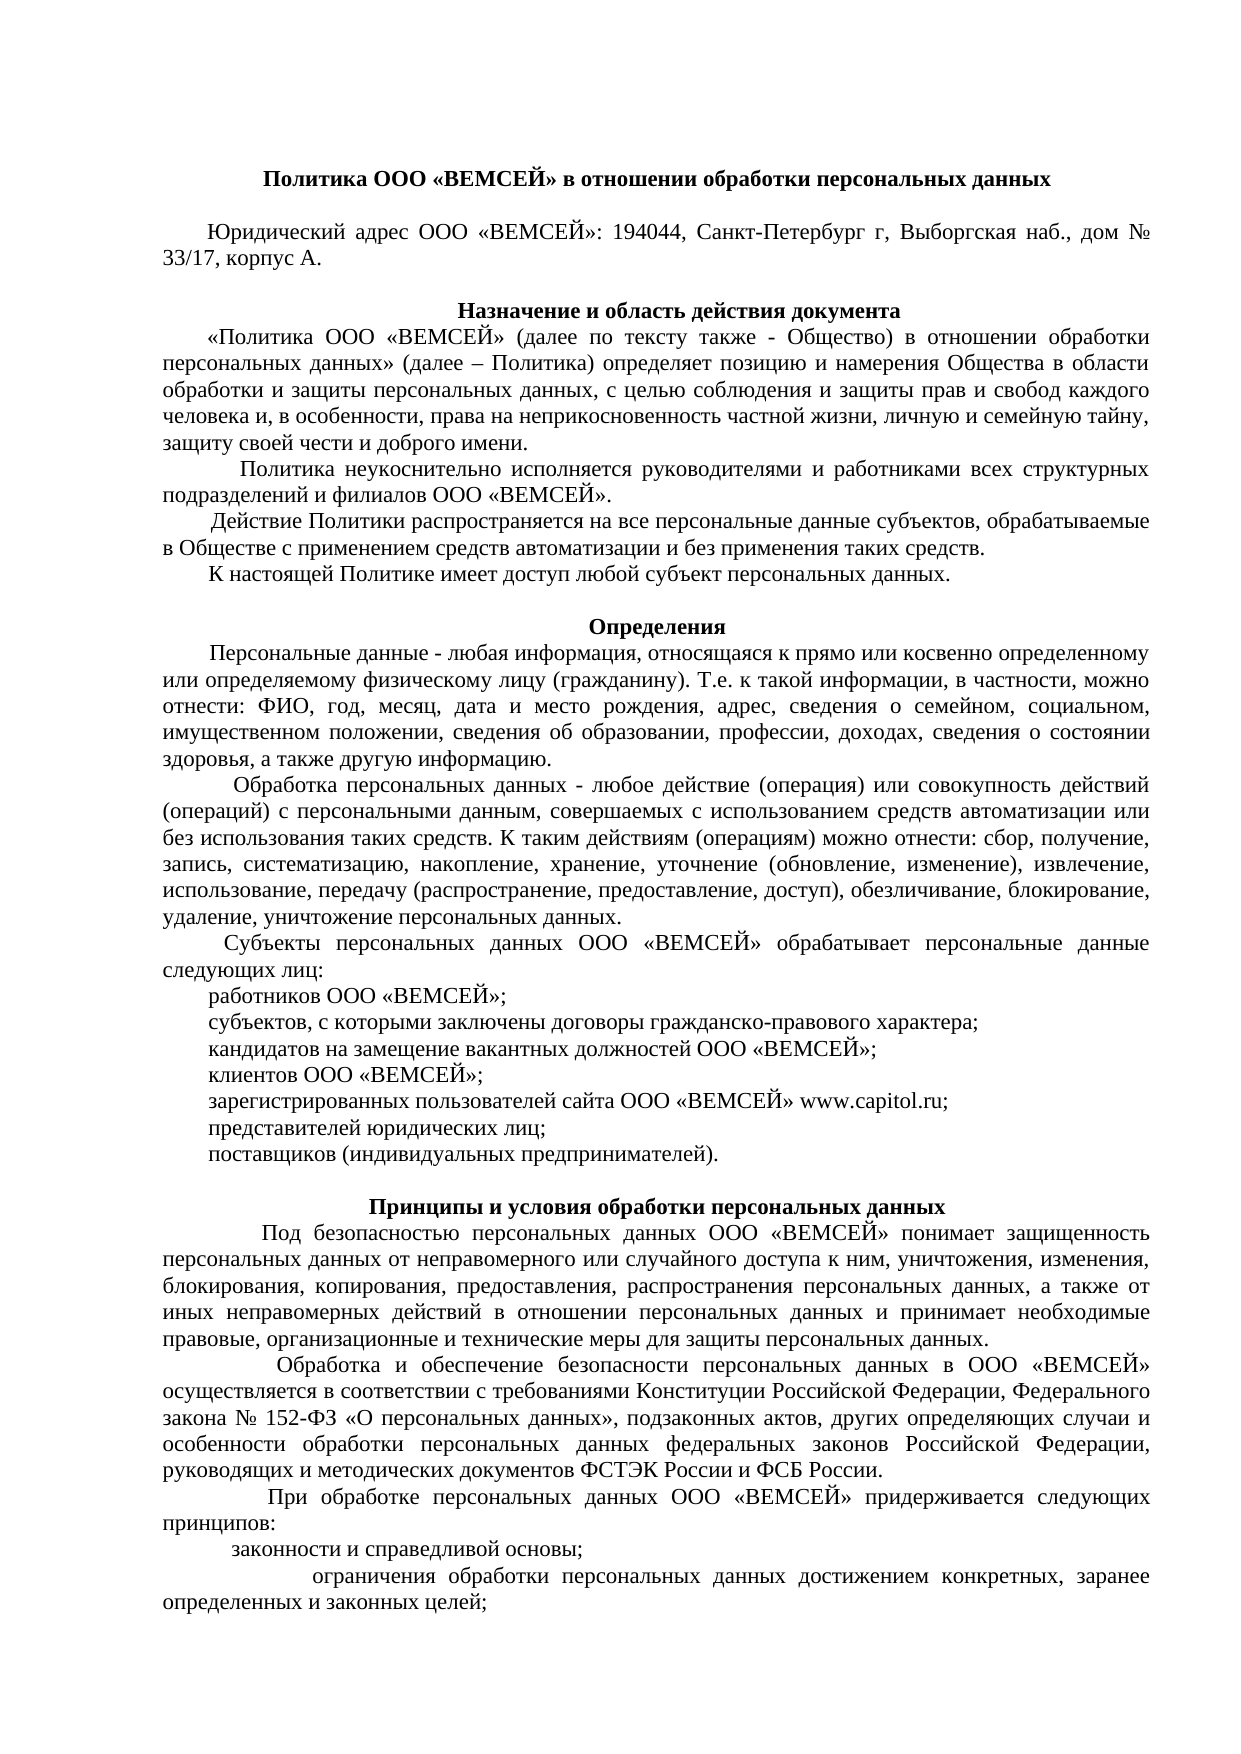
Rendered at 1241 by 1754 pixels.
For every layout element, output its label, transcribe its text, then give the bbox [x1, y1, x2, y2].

text Определения [162, 613, 1152, 639]
text Обработка персональных данных - любое действие (операция) или совокупность действий (операций) с персональными данным, совершаемых с использованием средств автоматизации или без использования таких средств. К таким действиям (операциям) можно отнести: сбор, получение, запись, систематизацию, накопление, хранение, уточнение (обновление, изменение), извлечение, использование, передачу (распространение, предоставление, доступ), обезличивание, блокирование, удаление, уничтожение персональных данных. [162, 771, 1152, 929]
text Политика неукоснительно исполняется руководителями и работниками всех структурных подразделений и филиалов ООО «ВЕМСЕЙ». [162, 455, 1152, 508]
text Принципы и условия обработки персональных данных [162, 1193, 1152, 1219]
text Назначение и область действия документа [162, 297, 1152, 323]
text Обработка и обеспечение безопасности персональных данных в ООО «ВЕМСЕЙ» осуществляется в соответствии с требованиями Конституции Российской Федерации, Федерального закона № 152-ФЗ «О персональных данных», подзаконных актов, других определяющих случаи и особенности обработки персональных данных федеральных законов Российской Федерации, руководящих и методических документов ФСТЭК России и ФСБ России. [162, 1351, 1152, 1483]
text законности и справедливой основы; [162, 1535, 1152, 1562]
text поставщиков (индивидуальных предпринимателей). [162, 1140, 1152, 1166]
text К настоящей Политике имеет доступ любой субъект персональных данных. [162, 560, 1152, 587]
text Действие Политики распространяется на все персональные данные субъектов, обрабатываемые в Обществе с применением средств автоматизации и без применения таких средств. [162, 508, 1152, 560]
text ограничения обработки персональных данных достижением конкретных, заранее определенных и законных целей; [162, 1562, 1152, 1614]
text субъектов, с которыми заключены договоры гражданско-правового характера; [162, 1008, 1152, 1035]
text Политика ООО «ВЕМСЕЙ» в отношении обработки персональных данных [162, 165, 1152, 191]
text Субъекты персональных данных ООО «ВЕМСЕЙ» обрабатывает персональные данные следующих лиц: [162, 929, 1152, 982]
text кандидатов на замещение вакантных должностей ООО «ВЕМСЕЙ»; [162, 1035, 1152, 1061]
text работников ООО «ВЕМСЕЙ»; [162, 982, 1152, 1008]
text клиентов ООО «ВЕМСЕЙ»; [162, 1061, 1152, 1087]
text представителей юридических лиц; [162, 1114, 1152, 1140]
text «Политика ООО «ВЕМСЕЙ» (далее по тексту также - Общество) в отношении обработки персональных данных» (далее – Политика) определяет позицию и намерения Общества в области обработки и защиты персональных данных, с целью соблюдения и защиты прав и свобод каждого человека и, в особенности, права на неприкосновенность частной жизни, личную и семейную тайну, защиту своей чести и доброго имени. [162, 323, 1152, 455]
text Персональные данные - любая информация, относящаяся к прямо или косвенно определенному или определяемому физическому лицу (гражданину). Т.е. к такой информации, в частности, можно отнести: ФИО, год, месяц, дата и место рождения, адрес, сведения о семейном, социальном, имущественном положении, сведения об образовании, профессии, доходах, сведения о состоянии здоровья, а также другую информацию. [162, 639, 1152, 771]
text Юридический адрес ООО «ВЕМСЕЙ»: 194044, Санкт-Петербург г, Выборгская наб., дом № 33/17, корпус А. [162, 218, 1152, 270]
text При обработке персональных данных ООО «ВЕМСЕЙ» придерживается следующих принципов: [162, 1483, 1152, 1535]
text Под безопасностью персональных данных ООО «ВЕМСЕЙ» понимает защищенность персональных данных от неправомерного или случайного доступа к ним, уничтожения, изменения, блокирования, копирования, предоставления, распространения персональных данных, а также от иных неправомерных действий в отношении персональных данных и принимает необходимые правовые, организационные и технические меры для защиты персональных данных. [162, 1219, 1152, 1351]
text зарегистрированных пользователей сайта ООО «ВЕМСЕЙ» www.capitol.ru; [162, 1087, 1152, 1114]
